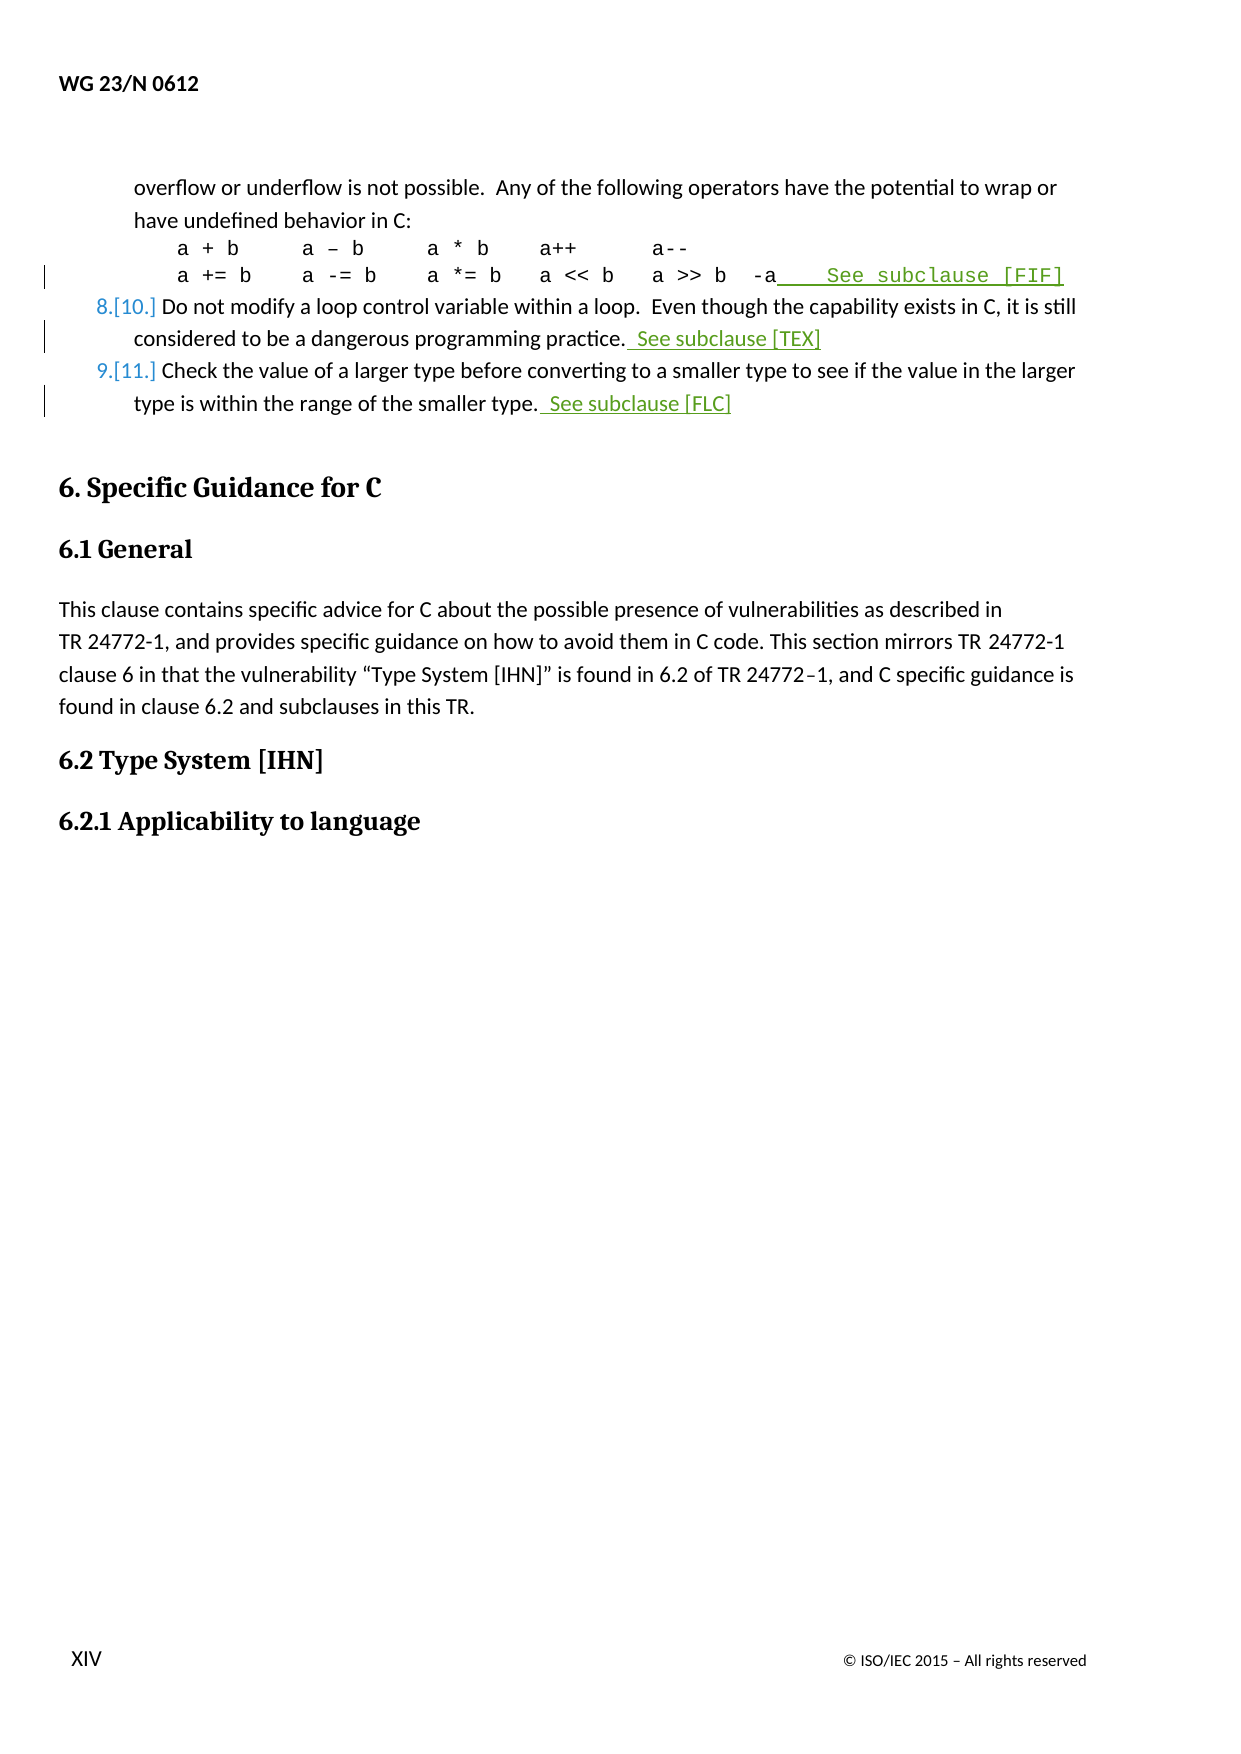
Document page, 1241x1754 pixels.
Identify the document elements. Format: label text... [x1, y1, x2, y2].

subtitle 6.2.1 Applicability to language [58, 806, 1099, 837]
subtitle 6.2 Type System [IHN] [58, 745, 1099, 776]
text a + b a – b a * b a++ a-- [177, 238, 1099, 262]
list Do not modify a loop control variable within a loop. Even though the capability exists in C, it is still considered to be a dangerous programming practice. [96, 292, 1099, 352]
text This clause contains specific advice for C about the possible presence of vulnerabilities as described in TR 24772-1, and provides specific guidance on how to avoid them in C code. This section mirrors TR 24772-1 clause 6 in that the vulnerability “Type System [IHN]” is found in 6.2 of TR 24772–1, and C specific guidance is found in clause 6.2 and subclauses in this TR. [58, 595, 1099, 720]
list Check the value of a larger type before converting to a smaller type to see if the value in the larger type is within the range of the smaller type. [96, 357, 1099, 417]
subtitle 6. Specific Guidance for C [58, 471, 1099, 504]
text a += b a -= b a *= b a << b a >> b -a [177, 265, 1099, 289]
subtitle 6.1 General [58, 534, 1099, 566]
